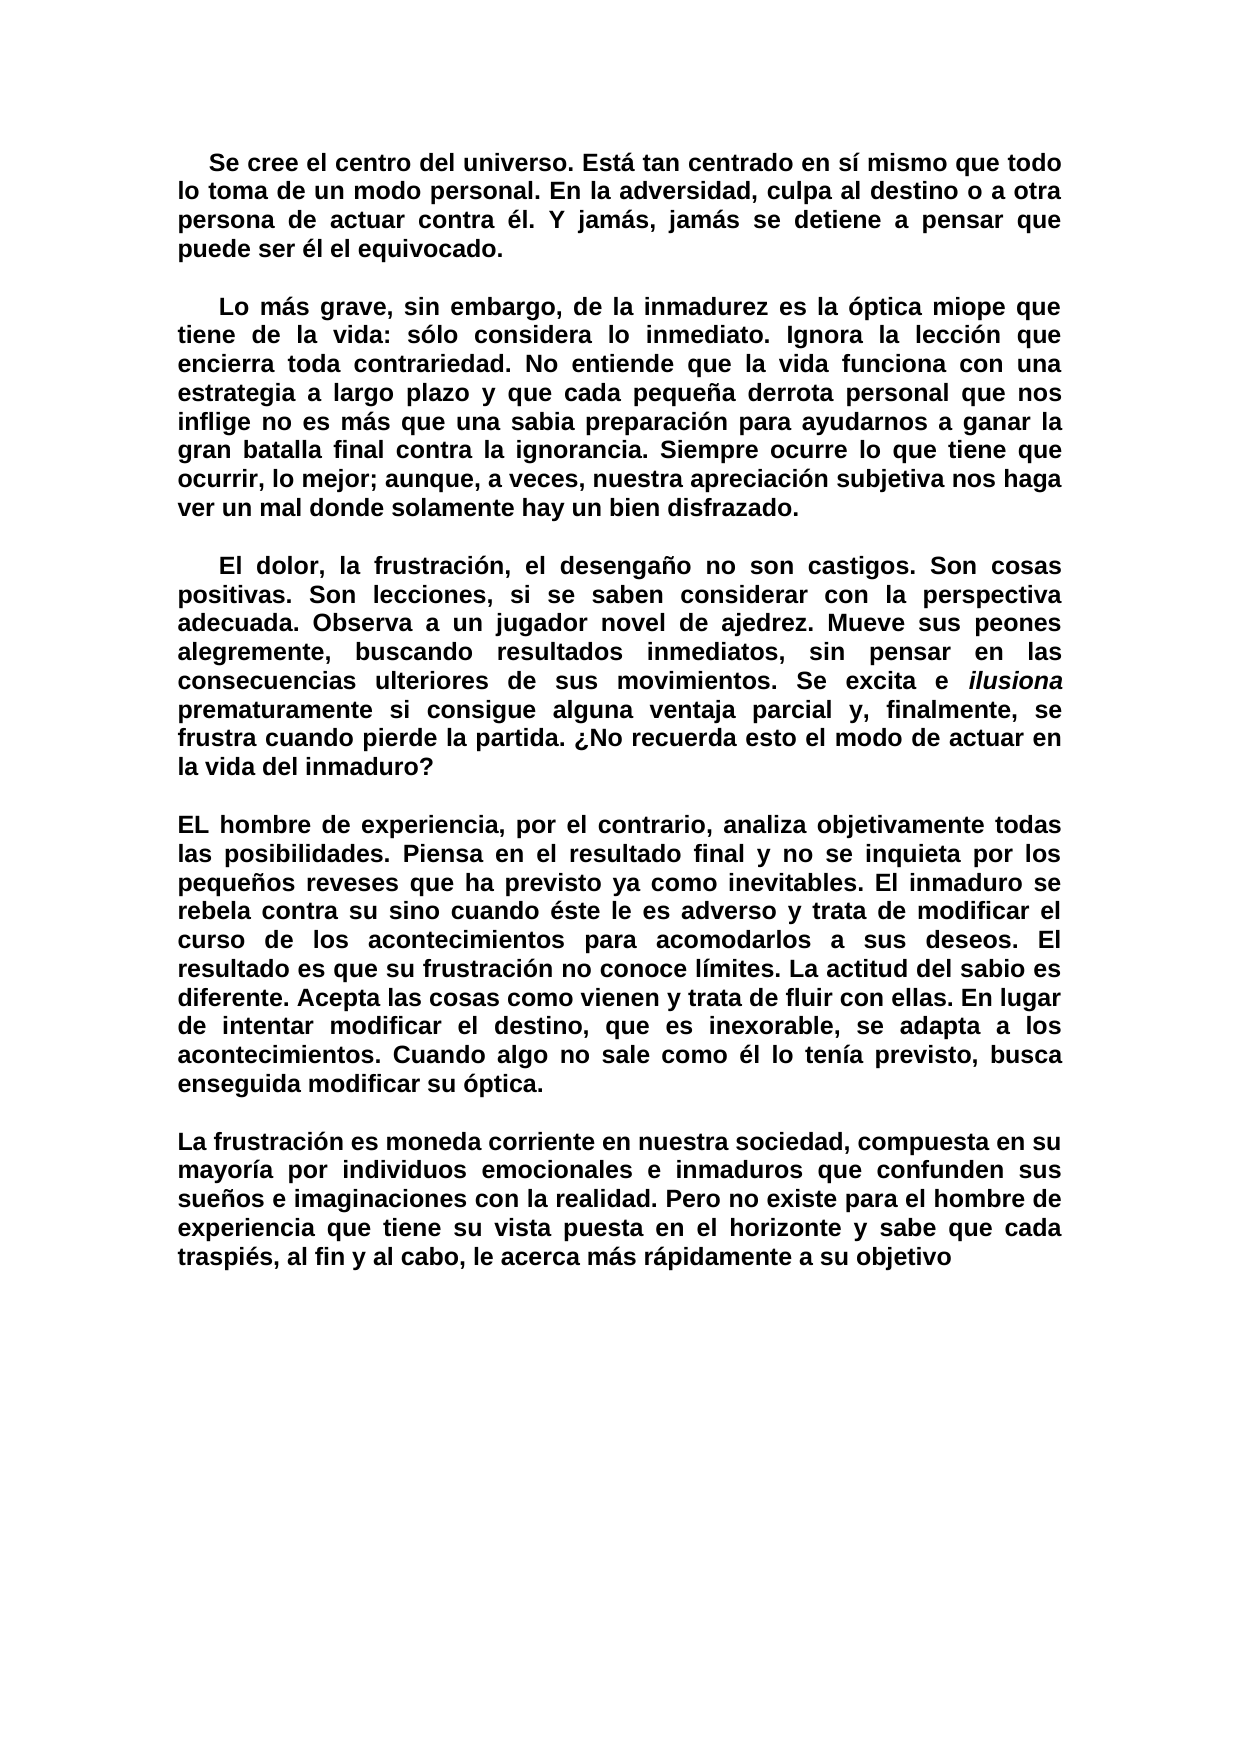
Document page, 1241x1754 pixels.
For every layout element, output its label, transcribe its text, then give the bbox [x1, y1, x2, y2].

text El dolor, la frustración, el desengaño no son castigos. Son cosas positivas. Son lecciones, si se saben considerar con la perspectiva adecuada. Observa a un jugador novel de ajedrez. Mueve sus peones alegremente, buscando resultados inmediatos, sin pensar en las consecuencias ulteriores de sus movimientos. Se excita e ilusiona prematuramente si consigue alguna ventaja parcial y, finalmente, se frustra cuando pierde la partida. ¿No recuerda esto el modo de actuar en la vida del inmaduro? [177, 551, 1063, 781]
text Se cree el centro del universo. Está tan centrado en sí mismo que todo lo toma de un modo personal. En la adversidad, culpa al destino o a otra persona de actuar contra él. Y jamás, jamás se detiene a pensar que puede ser él el equivocado. [177, 148, 1063, 263]
text Lo más grave, sin embargo, de la inmadurez es la óptica miope que tiene de la vida: sólo considera lo inmediato. Ignora la lección que encierra toda contrariedad. No entiende que la vida funciona con una estrategia a largo plazo y que cada pequeña derrota personal que nos inflige no es más que una sabia preparación para ayudarnos a ganar la gran batalla final contra la ignorancia. Siempre ocurre lo que tiene que ocurrir, lo mejor; aunque, a veces, nuestra apreciación subjetiva nos haga ver un mal donde solamente hay un bien disfrazado. [177, 292, 1063, 522]
text EL hombre de experiencia, por el contrario, analiza objetivamente todas las posibilidades. Piensa en el resultado final y no se inquieta por los pequeños reveses que ha previsto ya como inevitables. El inmaduro se rebela contra su sino cuando éste le es adverso y trata de modificar el curso de los acontecimientos para acomodarlos a sus deseos. El resultado es que su frustración no conoce límites. La actitud del sabio es diferente. Acepta las cosas como vienen y trata de fluir con ellas. En lugar de intentar modificar el destino, que es inexorable, se adapta a los acontecimientos. Cuando algo no sale como él lo tenía previsto, busca enseguida modificar su óptica. [177, 810, 1063, 1098]
text La frustración es moneda corriente en nuestra sociedad, compuesta en su mayoría por individuos emocionales e inmaduros que confunden sus sueños e imaginaciones con la realidad. Pero no existe para el hombre de experiencia que tiene su vista puesta en el horizonte y sabe que cada traspiés, al fin y al cabo, le acerca más rápidamente a su objetivo [177, 1127, 1063, 1271]
